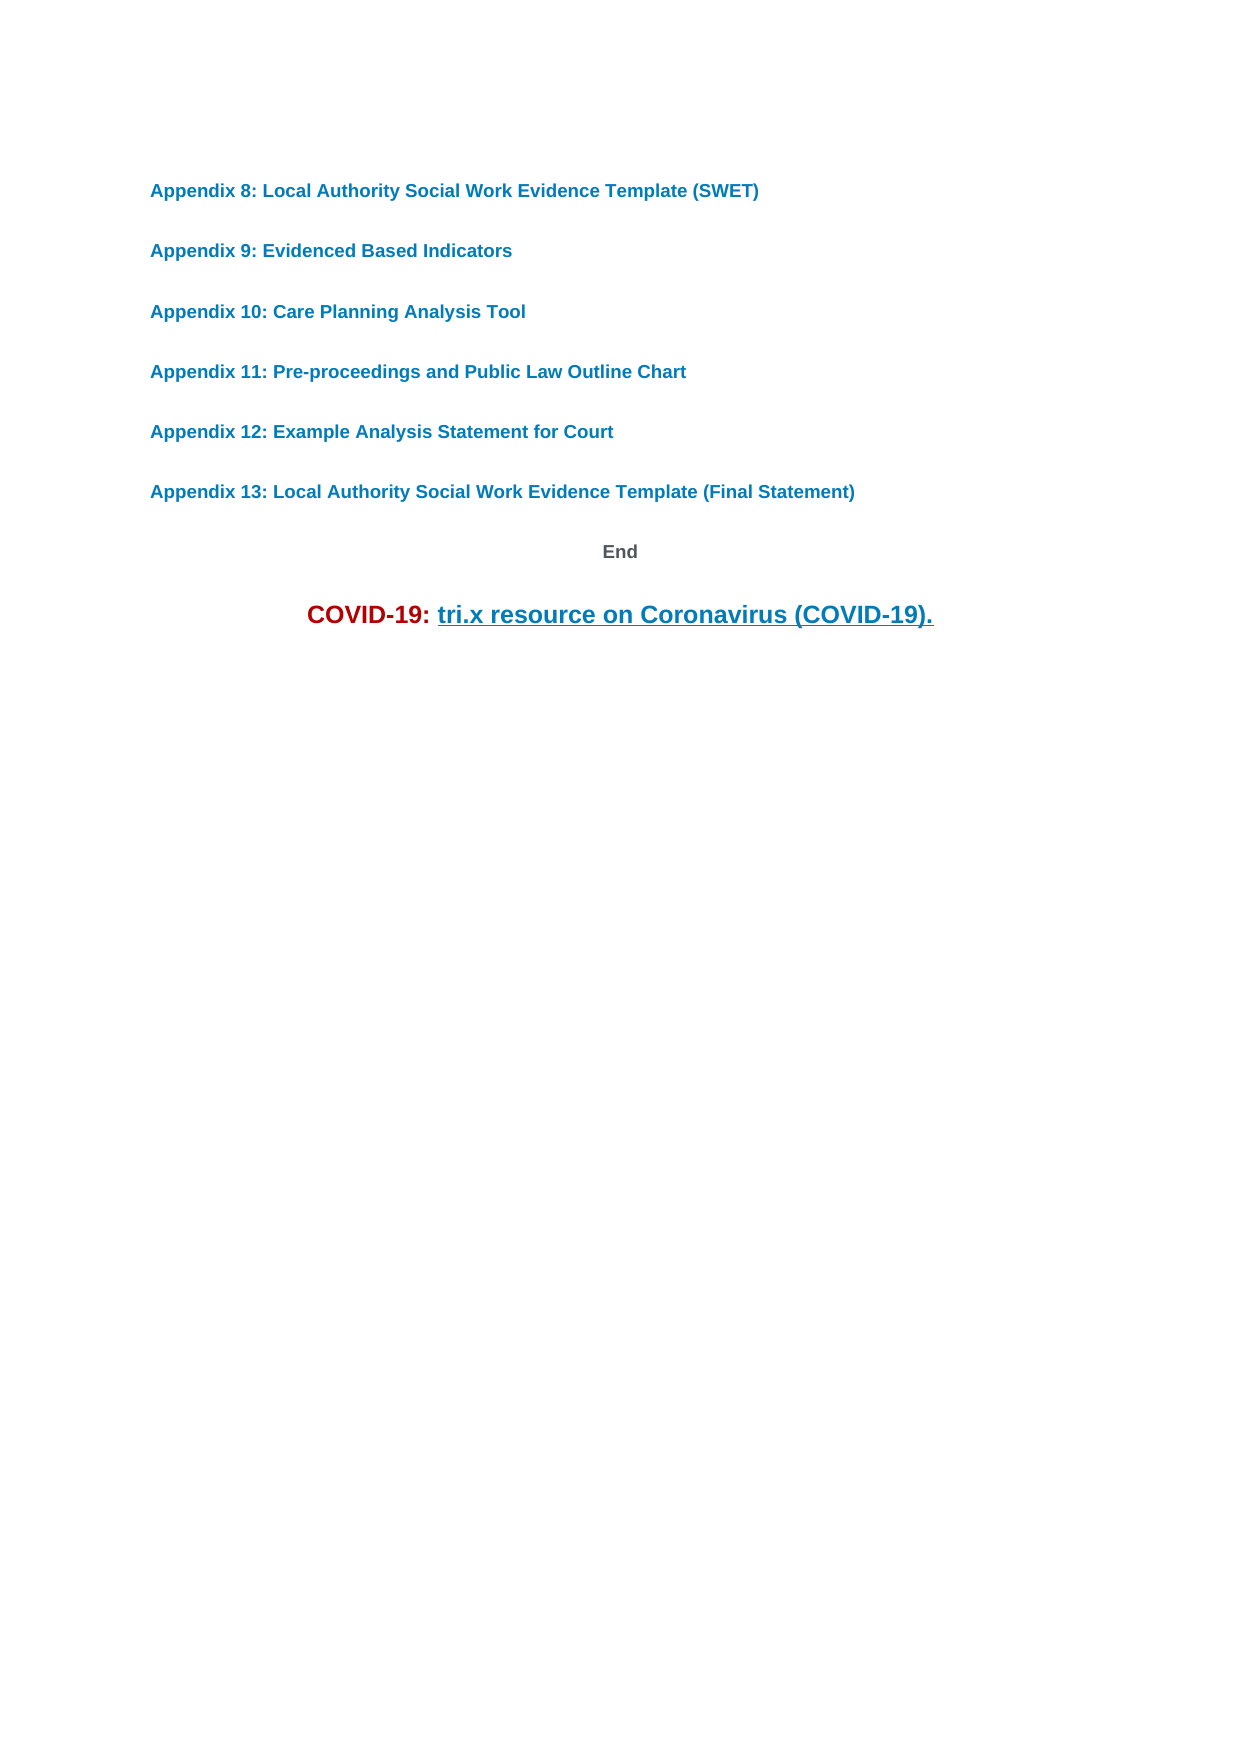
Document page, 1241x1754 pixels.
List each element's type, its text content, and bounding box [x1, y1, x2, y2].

text End [150, 540, 1090, 562]
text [150, 150, 1090, 503]
text COVID-19: tri.x resource on Coronavirus (COVID-19). [150, 600, 1090, 628]
